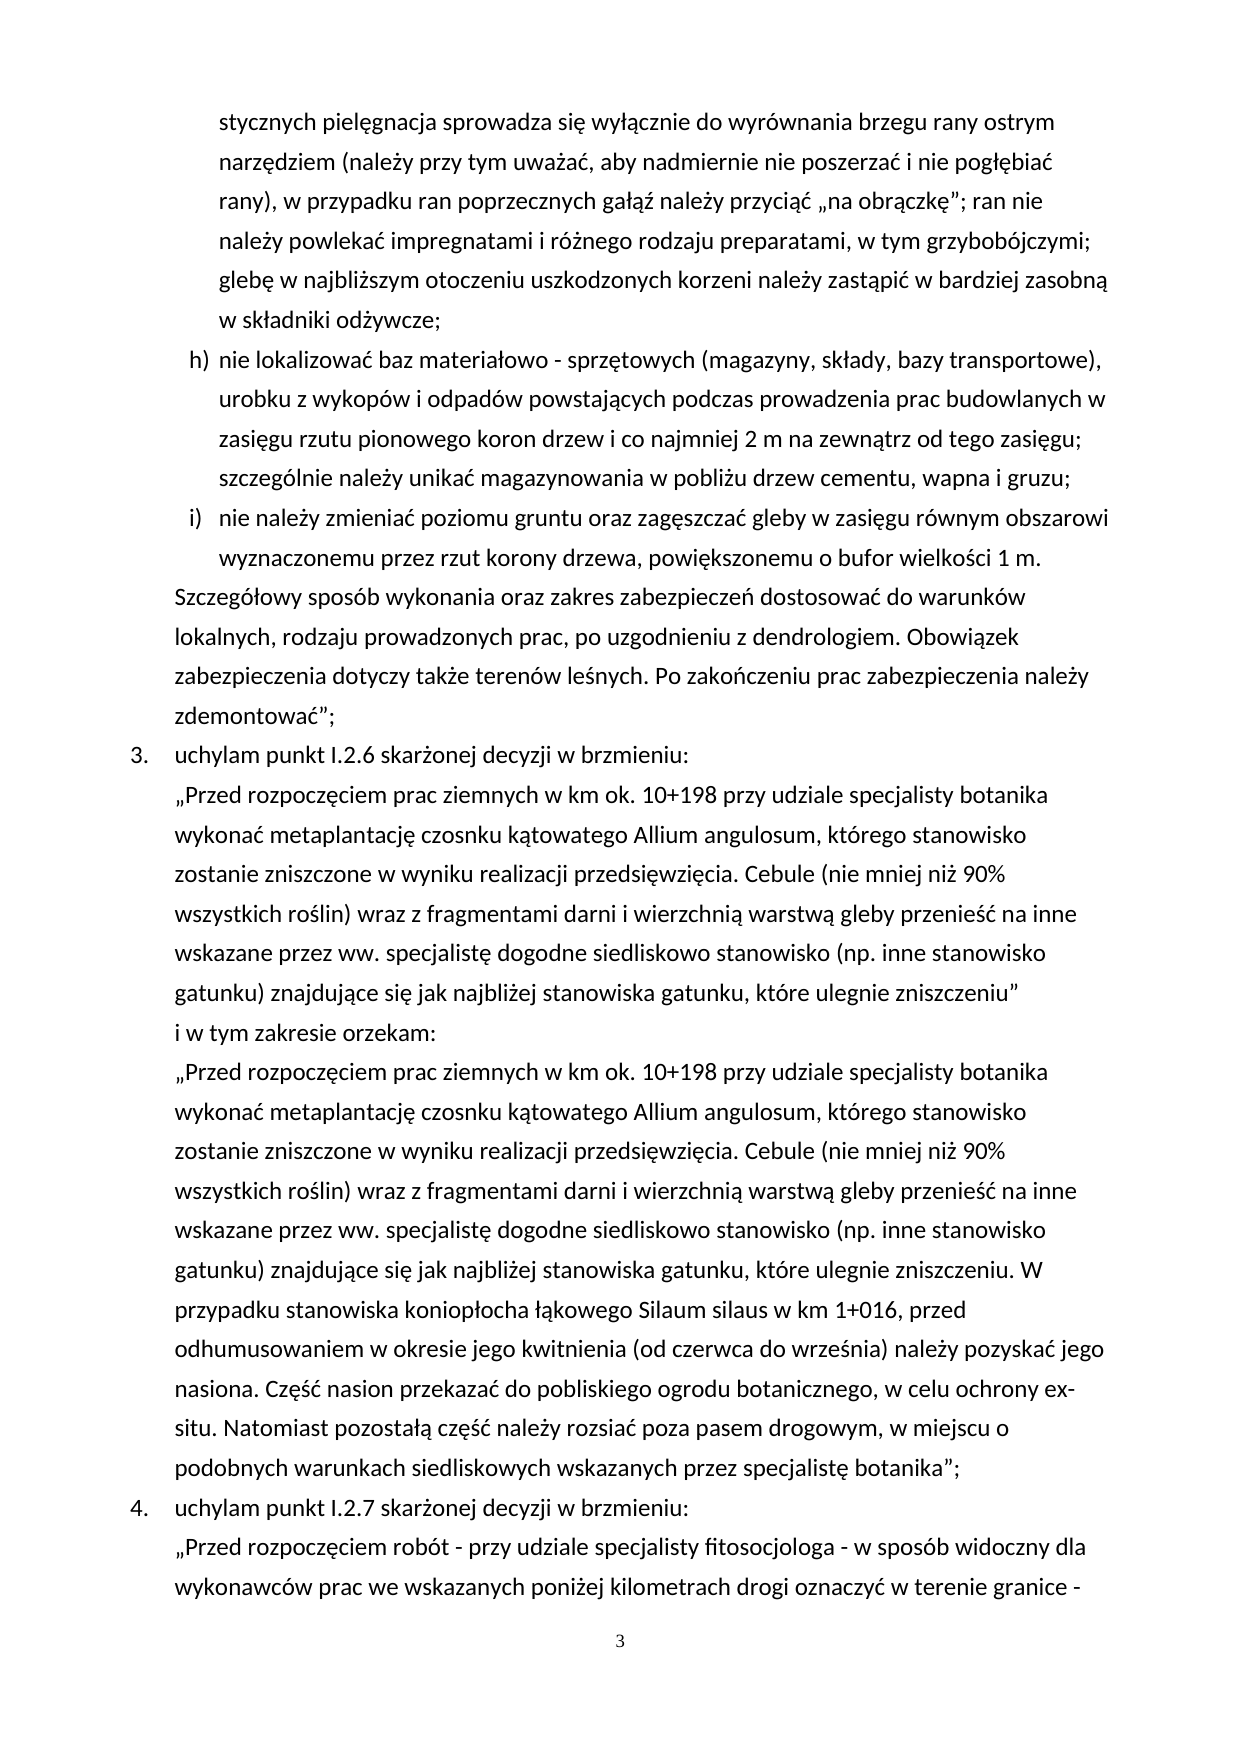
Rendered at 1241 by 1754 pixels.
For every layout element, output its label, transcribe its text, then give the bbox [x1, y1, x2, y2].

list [189, 106, 1110, 335]
list nie należy zmieniać poziomu gruntu oraz zagęszczać gleby w zasięgu równym obszarowi wyznaczonemu przez rzut korony drzewa, powiększonemu o bufor wielkości 1 m. [189, 502, 1110, 572]
list uchylam punkt I.2.7 skarżonej decyzji w brzmieniu: [130, 1492, 1110, 1522]
list nie lokalizować baz materiałowo - sprzętowych (magazyny, składy, bazy transportowe), urobku z wykopów i odpadów powstających podczas prowadzenia prac budowlanych w zasięgu rzutu pionowego koron drzew i co najmniej 2 m na zewnątrz od tego zasięgu; szczególnie należy unikać magazynowania w pobliżu drzew cementu, wapna i gruzu; [189, 344, 1110, 493]
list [174, 1531, 1110, 1601]
list „Przed rozpoczęciem prac ziemnych w km ok. 10+198 przy udziale specjalisty botanika wykonać metaplantację czosnku kątowatego Allium angulosum, którego stanowisko zostanie zniszczone w wyniku realizacji przedsięwzięcia. Cebule (nie mniej niż 90% wszystkich roślin) wraz z fragmentami darni i wierzchnią warstwą gleby przenieść na inne wskazane przez ww. specjalistę dogodne siedliskowo stanowisko (np. inne stanowisko gatunku) znajdujące się jak najbliżej stanowiska gatunku, które ulegnie zniszczeniu. W przypadku stanowiska koniopłocha łąkowego Silaum silaus w km 1+016, przed odhumusowaniem w okresie jego kwitnienia (od czerwca do września) należy pozyskać jego nasiona. Część nasion przekazać do pobliskiego ogrodu botanicznego, w celu ochrony ex-situ. Natomiast pozostałą część należy rozsiać poza pasem drogowym, w miejscu o podobnych warunkach siedliskowych wskazanych przez specjalistę botanika”; [174, 1056, 1110, 1483]
list uchylam punkt I.2.6 skarżonej decyzji w brzmieniu: [130, 740, 1110, 770]
list i w tym zakresie orzekam: [174, 1017, 1110, 1047]
list Szczegółowy sposób wykonania oraz zakres zabezpieczeń dostosować do warunków lokalnych, rodzaju prowadzonych prac, po uzgodnieniu z dendrologiem. Obowiązek zabezpieczenia dotyczy także terenów leśnych. Po zakończeniu prac zabezpieczenia należy zdemontować”; [174, 581, 1110, 731]
list „Przed rozpoczęciem prac ziemnych w km ok. 10+198 przy udziale specjalisty botanika wykonać metaplantację czosnku kątowatego Allium angulosum, którego stanowisko zostanie zniszczone w wyniku realizacji przedsięwzięcia. Cebule (nie mniej niż 90% wszystkich roślin) wraz z fragmentami darni i wierzchnią warstwą gleby przenieść na inne wskazane przez ww. specjalistę dogodne siedliskowo stanowisko (np. inne stanowisko gatunku) znajdujące się jak najbliżej stanowiska gatunku, które ulegnie zniszczeniu” [174, 779, 1110, 1008]
